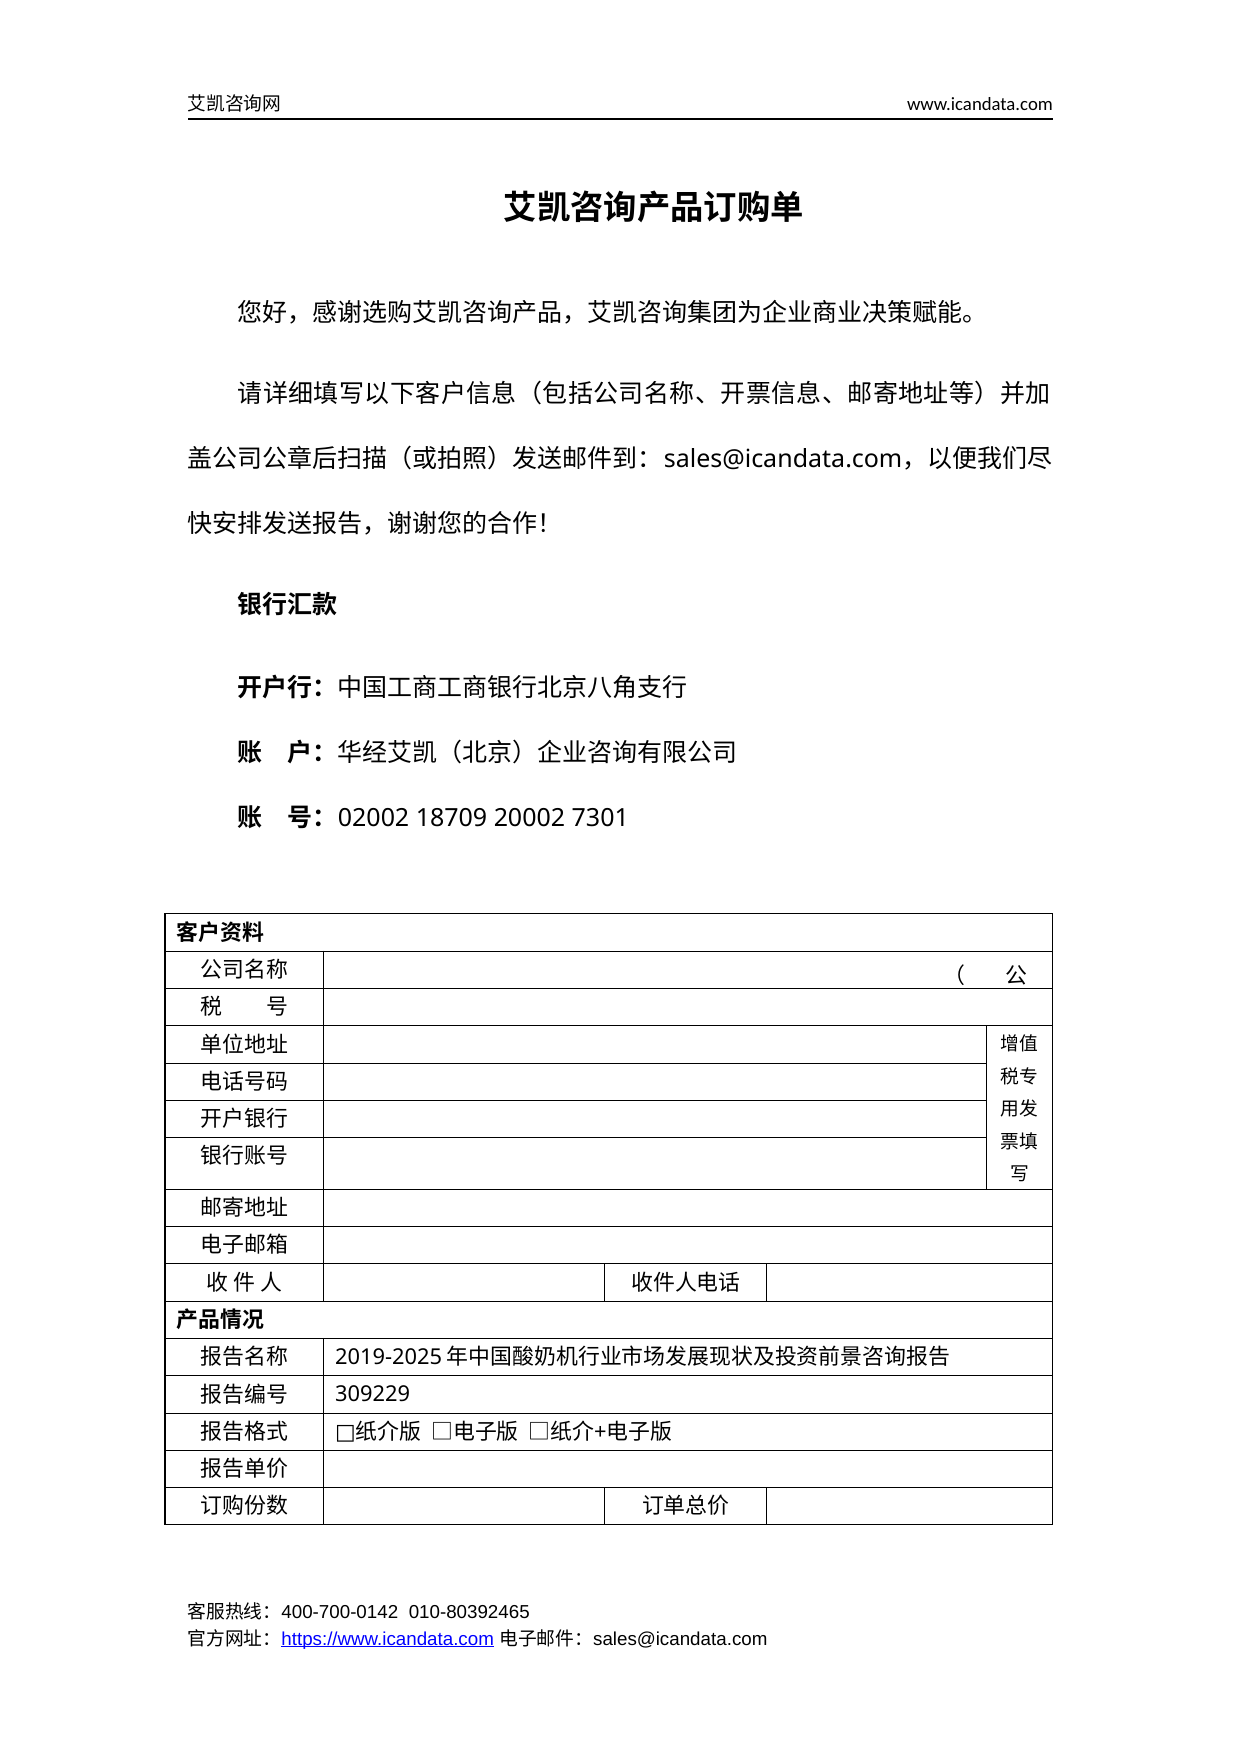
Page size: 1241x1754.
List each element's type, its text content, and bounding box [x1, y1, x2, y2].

table_cell [324, 1227, 1052, 1263]
text 艾凯咨询产品订购单 [187, 172, 1053, 237]
table_cell 公司名称 [166, 952, 323, 988]
table_cell □纸介版 □电子版 □纸介+电子版 [324, 1414, 1052, 1450]
table_cell [324, 1026, 986, 1062]
table_cell 电话号码 [166, 1064, 323, 1100]
text 开户行：中国工商工商银行北京八角支行 [187, 653, 1053, 718]
table_cell 电子邮箱 [166, 1227, 323, 1263]
table_header 客户资料 [166, 914, 1052, 951]
table_cell [324, 1190, 1052, 1226]
text 您好，感谢选购艾凯咨询产品，艾凯咨询集团为企业商业决策赋能。 [187, 278, 1053, 343]
table_cell 增值税专用发票填写 [987, 1026, 1052, 1189]
table_cell 收件人电话 [605, 1264, 766, 1301]
table_cell 报告名称 [166, 1339, 323, 1375]
table_cell [324, 1451, 1052, 1487]
table_cell 订购份数 [166, 1488, 323, 1524]
text 银行汇款 [187, 570, 1053, 635]
table_cell 银行账号 [166, 1138, 323, 1189]
table_cell [324, 1488, 604, 1524]
table_cell 报告格式 [166, 1414, 323, 1450]
table_cell [324, 1101, 986, 1137]
table_cell [767, 1488, 1052, 1524]
table_cell 订单总价 [605, 1488, 766, 1524]
text 请详细填写以下客户信息（包括公司名称、开票信息、邮寄地址等）并加盖公司公章后扫描（或拍照）发送邮件到：sales@icandata.com，以便我们尽快安排发送报告，谢谢您的合作！ [187, 359, 1053, 554]
table_cell [324, 1138, 986, 1189]
table_cell 收 件 人 [166, 1264, 323, 1301]
table_cell 单位地址 [166, 1026, 323, 1062]
table_cell 309229 [324, 1376, 1052, 1412]
table_cell 邮寄地址 [166, 1190, 323, 1226]
table_cell [324, 989, 1052, 1025]
table_cell 开户银行 [166, 1101, 323, 1137]
table_cell [324, 1064, 986, 1100]
table_cell 2019-2025年中国酸奶机行业市场发展现状及投资前景咨询报告 [324, 1339, 1052, 1375]
table_cell [767, 1264, 1052, 1301]
text 账 号：02002 18709 20002 7301 [187, 783, 1053, 848]
text 账 户：华经艾凯（北京）企业咨询有限公司 [187, 718, 1053, 783]
table_cell [324, 1264, 604, 1301]
table_cell 报告编号 [166, 1376, 323, 1412]
table_cell 税 号 [166, 989, 323, 1025]
table_cell [324, 952, 1052, 988]
table_cell 产品情况 [166, 1302, 1052, 1338]
table_cell 报告单价 [166, 1451, 323, 1487]
